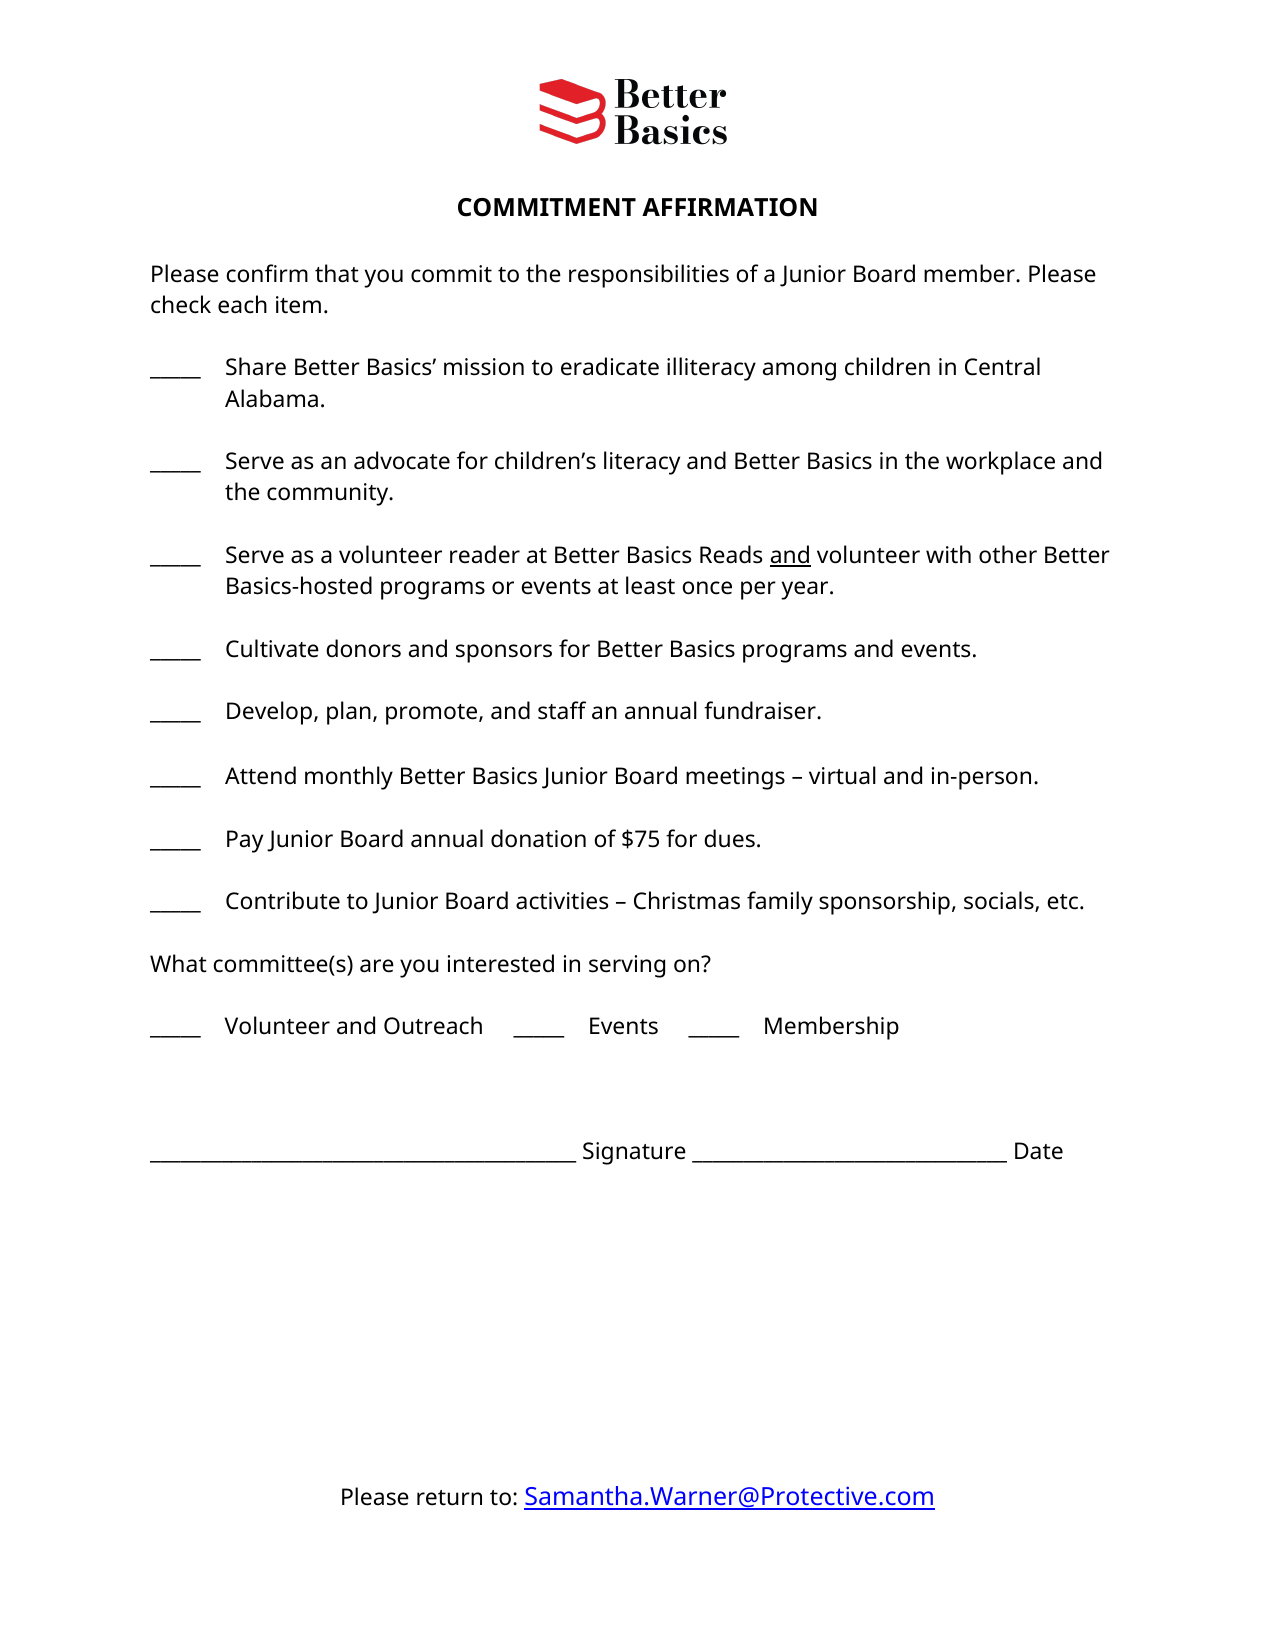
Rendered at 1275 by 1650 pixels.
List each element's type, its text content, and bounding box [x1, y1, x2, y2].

text _____ Serve as an advocate for children’s literacy and Better Basics in the workplace and the community. [150, 445, 1125, 507]
text _____ Contribute to Junior Board activities – Christmas family sponsorship, socials, etc. [150, 885, 1125, 917]
text _____ Attend monthly Better Basics Junior Board meetings – virtual and in-person. [150, 760, 1125, 792]
text _____ Pay Junior Board annual donation of $75 for dues. [150, 823, 1125, 854]
text _____ Share Better Basics’ mission to eradicate illiteracy among children in Central Alabama. [150, 351, 1125, 414]
text _____ Serve as a volunteer reader at Better Basics Reads and volunteer with other Better Basics-hosted programs or events at least once per year. [150, 539, 1125, 601]
picture [539, 75, 736, 156]
text Please confirm that you commit to the responsibilities of a Junior Board member. Please check each item. [150, 257, 1125, 320]
text _____ Cultivate donors and sponsors for Better Basics programs and events. [150, 632, 1125, 664]
text __________________________________________ Signature _______________________________ Date [150, 1135, 1125, 1167]
text _____ Develop, plan, promote, and staff an annual fundraiser. [150, 695, 1125, 726]
text What committee(s) are you interested in serving on? [150, 948, 1125, 979]
text _____ Volunteer and Outreach _____ Events _____ Membership [150, 1010, 1125, 1042]
text COMMITMENT AFFIRMATION [150, 189, 1125, 223]
text Please return to: Samantha.Warner@Protective.com [150, 1479, 1125, 1513]
